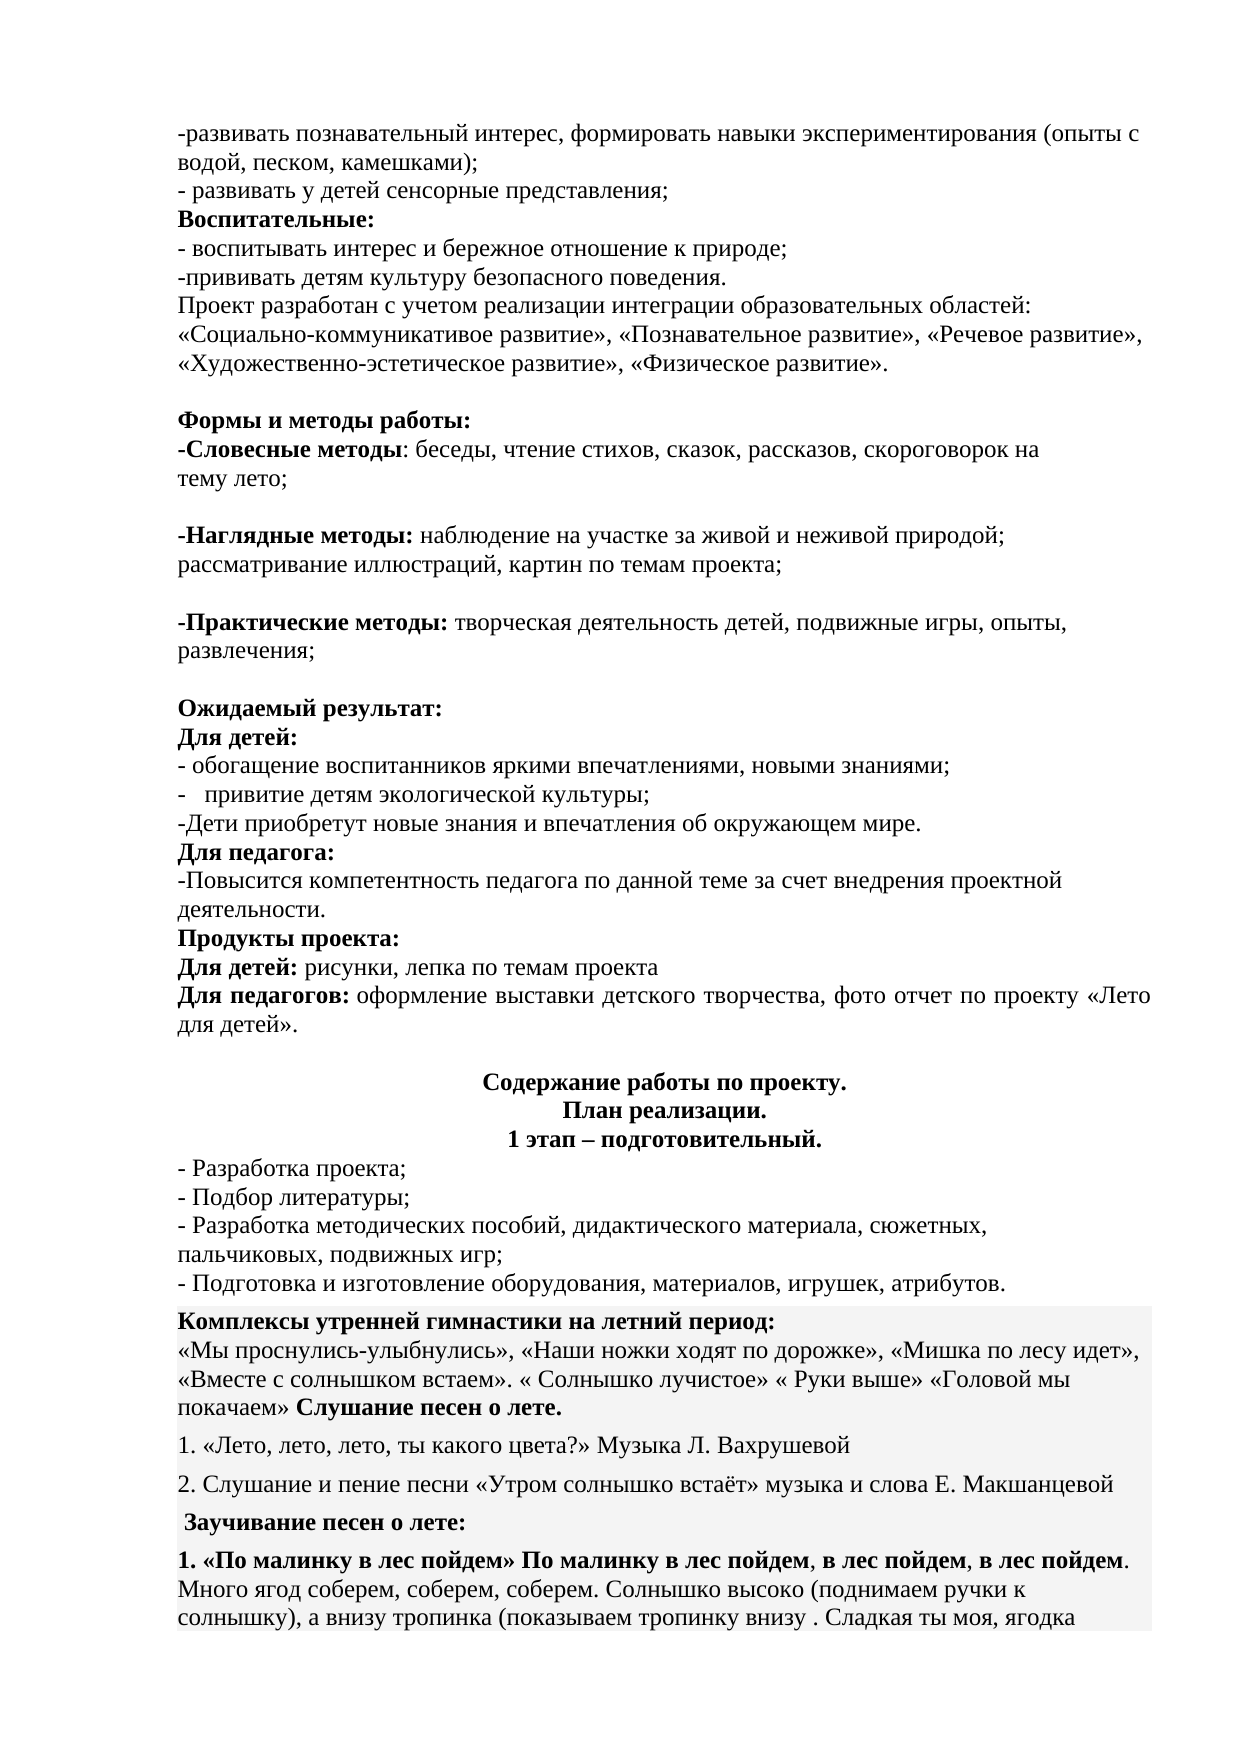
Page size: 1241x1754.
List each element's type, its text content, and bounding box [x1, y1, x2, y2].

text - воспитывать интерес и бережное отношение к природе; [177, 233, 1152, 262]
text -Наглядные методы: наблюдение на участке за живой и неживой природой; рассматривание иллюстраций, картин по темам проекта; [177, 521, 1152, 578]
text - Подготовка и изготовление оборудования, материалов, игрушек, атрибутов. [177, 1268, 1152, 1297]
text Содержание работы по проекту. [177, 1067, 1152, 1096]
text Продукты проекта: [177, 923, 1152, 952]
text - обогащение воспитанников яркими впечатлениями, новыми знаниями; [177, 751, 1152, 779]
text - Разработка проекта; [177, 1153, 1152, 1182]
text -развивать познавательный интерес, формировать навыки экспериментирования (опыты с водой, песком, камешками); - развивать у детей сенсорные представления; [177, 118, 1152, 204]
text Формы и методы работы: [177, 406, 1152, 434]
text 2. Слушание и пение песни «Утром солнышко встаёт» музыка и слова Е. Макшанцевой [177, 1469, 1152, 1497]
text Для детей: рисунки, лепка по темам проекта [177, 952, 1152, 981]
text -Практические методы: творческая деятельность детей, подвижные игры, опыты, развлечения; [177, 607, 1152, 664]
text 1 этап – подготовительный. [177, 1124, 1152, 1153]
text пальчиковых, подвижных игр; [177, 1239, 1152, 1268]
text Заучивание песен о лете: [177, 1507, 1152, 1536]
text -Повысится компетентность педагога по данной теме за счет внедрения проектной деятельности. [177, 866, 1152, 923]
text Для детей: [177, 722, 1152, 751]
text - Подбор литературы; [177, 1182, 1152, 1211]
text -Дети приобретут новые знания и впечатления об окружающем мире. [177, 808, 1152, 837]
text -прививать детям культуру безопасного поведения. [177, 262, 1152, 291]
text Ожидаемый результат: [177, 693, 1152, 722]
text Проект разработан с учетом реализации интеграции образовательных областей: «Социально-коммуникативое развитие», «Познавательное развитие», «Речевое развитие», «Художественно-эстетическое развитие», «Физическое развитие». [177, 291, 1152, 377]
text 1. «Лето, лето, лето, ты какого цвета?» Музыка Л. Вахрушевой [177, 1431, 1152, 1459]
text Комплексы утренней гимнастики на летний период: «Мы проснулись-улыбнулись», «Наши ножки ходят по дорожке», «Мишка по лесу идет», «Вместе с солнышком встаем». « Солнышко лучистое» « Руки выше» «Головой мы покачаем» Слушание песен о лете. [177, 1306, 1152, 1421]
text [177, 1545, 1152, 1631]
text План реализации. [177, 1096, 1152, 1124]
text Воспитательные: [177, 204, 1152, 233]
text Для педагогов: оформление выставки детского творчества, фото отчет по проекту «Лето для детей». [177, 981, 1152, 1038]
text - Разработка методических пособий, дидактического материала, сюжетных, [177, 1211, 1152, 1239]
text -Словесные методы: беседы, чтение стихов, сказок, рассказов, скороговорок на тему лето; [177, 434, 1152, 492]
text Для педагога: [177, 837, 1152, 866]
text - привитие детям экологической культуры; [177, 779, 1152, 808]
